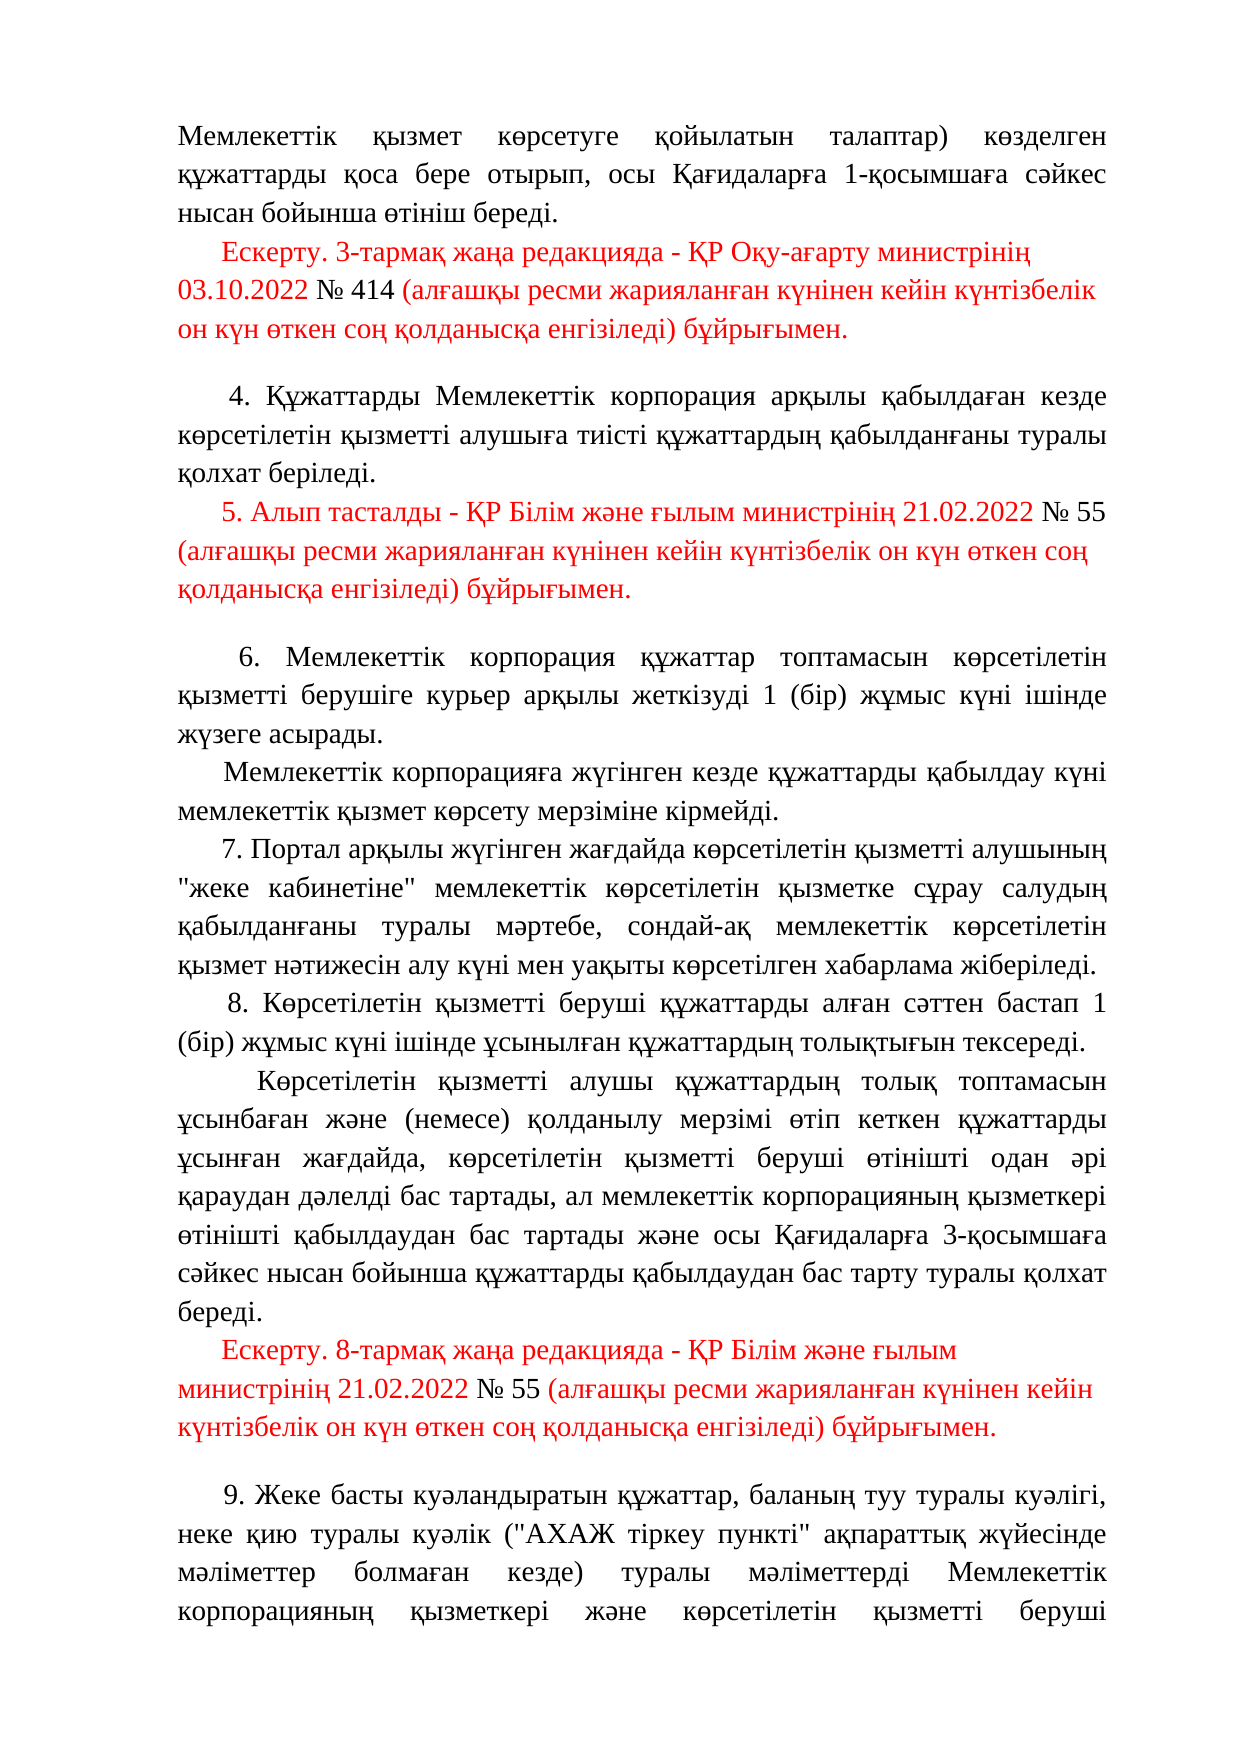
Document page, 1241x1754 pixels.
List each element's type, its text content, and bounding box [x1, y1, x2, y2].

text 4. Құжаттарды Мемлекеттік корпорация арқылы қабылдаған кезде көрсетілетін қызметті алушыға тиісті құжаттардың қабылданғаны туралы қолхат беріледі. [177, 378, 1107, 489]
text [177, 1477, 1107, 1626]
text Ескерту. 3-тармақ жаңа редакцияда - ҚР Оқу-ағарту министрінің 03.10.2022 № 414 (алғашқы ресми жарияланған күнінен кейін күнтізбелік он күн өткен соң қолданысқа енгізіледі) бұйрығымен. [177, 234, 1107, 374]
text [177, 118, 1107, 229]
text Ескерту. 8-тармақ жаңа редакцияда - ҚР Білім және ғылым министрінің 21.02.2022 № 55 (алғашқы ресми жарияланған күнінен кейін күнтізбелік он күн өткен соң қолданысқа енгізіледі) бұйрығымен. [177, 1332, 1107, 1473]
text 8. Көрсетілетін қызметті беруші құжаттарды алған сәттен бастап 1 (бір) жұмыс күні ішінде ұсынылған құжаттардың толықтығын тексереді. [177, 986, 1107, 1058]
text 6. Мемлекеттік корпорация құжаттар топтамасын көрсетілетін қызметті берушіге курьер арқылы жеткізуді 1 (бір) жұмыс күні ішінде жүзеге асырады. [177, 639, 1107, 749]
text 7. Портал арқылы жүгінген жағдайда көрсетілетін қызметті алушының "жеке кабинетіне" мемлекеттік көрсетілетін қызметке сұрау салудың қабылданғаны туралы мәртебе, сондай-ақ мемлекеттік көрсетілетін қызмет нәтижесін алу күні мен уақыты көрсетілген хабарлама жіберіледі. [177, 831, 1107, 981]
text Мемлекеттік корпорацияға жүгінген кезде құжаттарды қабылдау күні мемлекеттік қызмет көрсету мерзіміне кірмейді. [177, 754, 1107, 826]
text 5. Алып тасталды - ҚР Білім және ғылым министрінің 21.02.2022 № 55 (алғашқы ресми жарияланған күнінен кейін күнтізбелік он күн өткен соң қолданысқа енгізіледі) бұйрығымен. [177, 494, 1107, 635]
text Көрсетілетін қызметті алушы құжаттардың толық топтамасын ұсынбаған және (немесе) қолданылу мерзімі өтіп кеткен құжаттарды ұсынған жағдайда, көрсетілетін қызметті беруші өтінішті одан әрі қараудан дәлелді бас тартады, ал мемлекеттік корпорацияның қызметкері өтінішті қабылдаудан бас тартады және осы Қағидаларға 3-қосымшаға сәйкес нысан бойынша құжаттарды қабылдаудан бас тарту туралы қолхат береді. [177, 1063, 1107, 1327]
